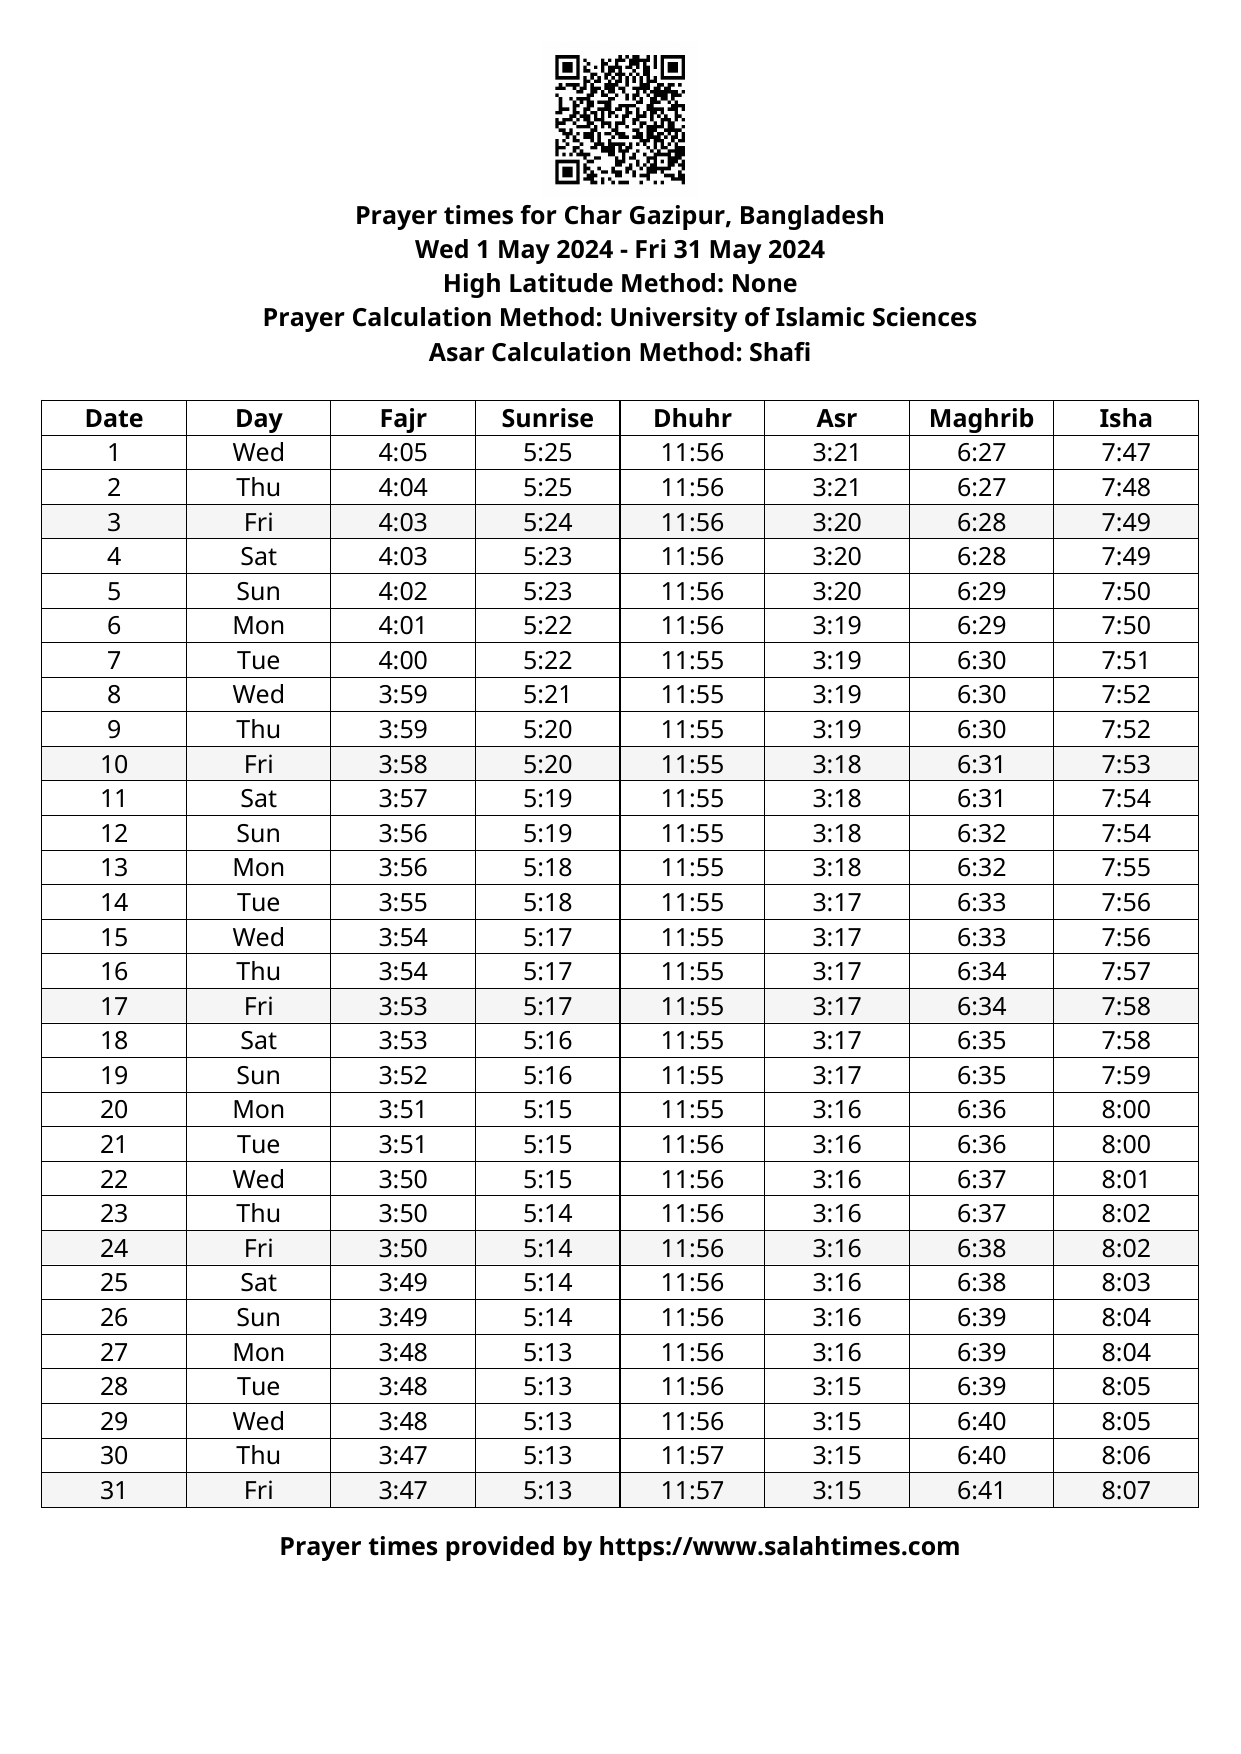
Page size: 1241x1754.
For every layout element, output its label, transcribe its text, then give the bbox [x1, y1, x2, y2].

table_cell 6:39 [910, 1369, 1053, 1403]
table_cell 3:52 [331, 1058, 475, 1092]
table_cell Sun [187, 816, 330, 849]
table_cell 5:25 [476, 436, 619, 469]
text Asar Calculation Method: Shafi [42, 334, 1198, 368]
table_cell 6:40 [910, 1439, 1053, 1472]
table_cell 5:16 [476, 1024, 619, 1057]
table_header Sunrise [476, 401, 619, 434]
table_header Isha [1054, 401, 1198, 434]
table_cell 5:13 [476, 1369, 619, 1403]
table_cell 11:56 [621, 1335, 764, 1368]
table_cell 8:06 [1054, 1439, 1198, 1472]
table_cell 6:30 [910, 712, 1053, 746]
table_cell 6:31 [910, 747, 1053, 780]
table_cell 3:49 [331, 1266, 475, 1299]
table_cell 3:48 [331, 1335, 475, 1368]
table_cell 26 [42, 1300, 186, 1334]
table_cell 6:32 [910, 851, 1053, 884]
table_cell 11:56 [621, 1127, 764, 1161]
table_cell 3:56 [331, 816, 475, 849]
table_cell 7:54 [1054, 816, 1198, 849]
table_cell 8 [42, 678, 186, 711]
table_cell 7:57 [1054, 954, 1198, 988]
table_cell 3:53 [331, 989, 475, 1022]
table_cell 3:16 [765, 1093, 909, 1126]
table_cell 6:38 [910, 1266, 1053, 1299]
table_cell 3:19 [765, 678, 909, 711]
table_cell 5:25 [476, 470, 619, 504]
table_cell 3:15 [765, 1473, 909, 1507]
table_cell 11:55 [621, 747, 764, 780]
table_cell 5:14 [476, 1266, 619, 1299]
table_cell 8:00 [1054, 1127, 1198, 1161]
table_cell 5:19 [476, 781, 619, 815]
table_cell 5 [42, 574, 186, 607]
table_cell 3:56 [331, 851, 475, 884]
table_cell 5:17 [476, 989, 619, 1022]
table_cell Fri [187, 505, 330, 538]
table_cell 5:13 [476, 1439, 619, 1472]
table_cell 11:55 [621, 989, 764, 1022]
table_cell 11:56 [621, 609, 764, 642]
table_cell 7:55 [1054, 851, 1198, 884]
table_cell 3:18 [765, 747, 909, 780]
table_cell 8:07 [1054, 1473, 1198, 1507]
table_cell 11:56 [621, 505, 764, 538]
table_cell 11:55 [621, 678, 764, 711]
table_cell 4:02 [331, 574, 475, 607]
table_cell 6 [42, 609, 186, 642]
table_cell 17 [42, 989, 186, 1022]
table_cell 3:17 [765, 1024, 909, 1057]
table_cell 11:56 [621, 1266, 764, 1299]
table_cell 23 [42, 1196, 186, 1230]
table_cell 11:56 [621, 1231, 764, 1264]
table_cell 7:49 [1054, 505, 1198, 538]
table_cell 1 [42, 436, 186, 469]
text Prayer times provided by https://www.salahtimes.com [42, 1528, 1198, 1563]
table_cell 3:19 [765, 712, 909, 746]
table_header Date [42, 401, 186, 434]
table_cell 12 [42, 816, 186, 849]
table_cell 5:21 [476, 678, 619, 711]
table_cell 5:20 [476, 712, 619, 746]
table_cell 7:54 [1054, 781, 1198, 815]
table_cell 7:51 [1054, 643, 1198, 677]
table_cell 4:03 [331, 539, 475, 573]
table_cell Wed [187, 1404, 330, 1437]
table_cell 6:33 [910, 920, 1053, 953]
table_cell 15 [42, 920, 186, 953]
table_cell Sun [187, 1300, 330, 1334]
table_cell 3:53 [331, 1024, 475, 1057]
table_cell 6:39 [910, 1300, 1053, 1334]
table_cell 5:15 [476, 1162, 619, 1195]
table_cell 31 [42, 1473, 186, 1507]
table_header Dhuhr [621, 401, 764, 434]
table_cell 3:48 [331, 1369, 475, 1403]
table_cell 11:55 [621, 885, 764, 919]
table_cell 3:16 [765, 1300, 909, 1334]
table_cell Mon [187, 609, 330, 642]
table_cell 11:56 [621, 1300, 764, 1334]
table_cell 5:18 [476, 885, 619, 919]
table_cell 6:40 [910, 1404, 1053, 1437]
table_cell 27 [42, 1335, 186, 1368]
table_cell 7:52 [1054, 678, 1198, 711]
table_cell 3:16 [765, 1231, 909, 1264]
table_cell 8:04 [1054, 1300, 1198, 1334]
table_cell 5:18 [476, 851, 619, 884]
table_cell 6:36 [910, 1093, 1053, 1126]
table_cell 11:55 [621, 712, 764, 746]
table_cell 29 [42, 1404, 186, 1437]
table_cell 3:57 [331, 781, 475, 815]
table_cell 3:15 [765, 1404, 909, 1437]
table_cell 11:55 [621, 1093, 764, 1126]
table_cell 5:13 [476, 1404, 619, 1437]
table_cell 7:58 [1054, 1024, 1198, 1057]
table_cell 3:20 [765, 574, 909, 607]
table_cell 10 [42, 747, 186, 780]
table_cell 3:15 [765, 1369, 909, 1403]
table_cell 6:29 [910, 574, 1053, 607]
table_cell 7:49 [1054, 539, 1198, 573]
table_cell 8:05 [1054, 1369, 1198, 1403]
table_cell 11:56 [621, 1196, 764, 1230]
table_cell 4:05 [331, 436, 475, 469]
table_cell Mon [187, 1335, 330, 1368]
table_cell 3:47 [331, 1439, 475, 1472]
table_cell 3:19 [765, 643, 909, 677]
table_cell Sat [187, 781, 330, 815]
table_cell 3:17 [765, 954, 909, 988]
table_header Maghrib [910, 401, 1053, 434]
table_cell 11:57 [621, 1473, 764, 1507]
table_cell 6:35 [910, 1058, 1053, 1092]
table_cell 19 [42, 1058, 186, 1092]
table_cell 7:56 [1054, 885, 1198, 919]
table_cell 6:37 [910, 1196, 1053, 1230]
table_cell 11:56 [621, 436, 764, 469]
table_cell 6:27 [910, 470, 1053, 504]
table_cell 5:13 [476, 1335, 619, 1368]
table_cell 3:15 [765, 1439, 909, 1472]
table_cell 5:23 [476, 574, 619, 607]
table_cell 3:55 [331, 885, 475, 919]
table_cell 3:17 [765, 885, 909, 919]
table_cell 11:56 [621, 470, 764, 504]
table_cell 6:27 [910, 436, 1053, 469]
table_cell 8:00 [1054, 1093, 1198, 1126]
table_cell 11:56 [621, 539, 764, 573]
table_cell 3:48 [331, 1404, 475, 1437]
table_cell 3:16 [765, 1127, 909, 1161]
table_cell 3:18 [765, 851, 909, 884]
table_cell Sat [187, 1024, 330, 1057]
table_cell 11:55 [621, 851, 764, 884]
table_cell 7:50 [1054, 574, 1198, 607]
table_cell Fri [187, 747, 330, 780]
table_cell 3:18 [765, 816, 909, 849]
table_cell 6:34 [910, 989, 1053, 1022]
table_cell 5:20 [476, 747, 619, 780]
table_cell 3:50 [331, 1162, 475, 1195]
table_cell 7:58 [1054, 989, 1198, 1022]
table_cell 5:17 [476, 920, 619, 953]
table_header Asr [765, 401, 909, 434]
table_cell 6:34 [910, 954, 1053, 988]
table_cell 4 [42, 539, 186, 573]
table_cell 7 [42, 643, 186, 677]
table_cell 3:58 [331, 747, 475, 780]
table_cell 5:14 [476, 1196, 619, 1230]
table_header Day [187, 401, 330, 434]
table_cell Sun [187, 1058, 330, 1092]
table_cell Thu [187, 1196, 330, 1230]
table_cell 5:13 [476, 1473, 619, 1507]
table_cell Tue [187, 1369, 330, 1403]
table_cell 3:50 [331, 1196, 475, 1230]
table_cell 3:17 [765, 989, 909, 1022]
table_cell Thu [187, 470, 330, 504]
table_cell 3:54 [331, 920, 475, 953]
text Prayer Calculation Method: University of Islamic Sciences [42, 300, 1198, 334]
table_cell 5:14 [476, 1231, 619, 1264]
table_cell 3:20 [765, 539, 909, 573]
table_cell 6:30 [910, 678, 1053, 711]
table_cell 18 [42, 1024, 186, 1057]
table_cell 7:48 [1054, 470, 1198, 504]
table_cell Tue [187, 1127, 330, 1161]
table_cell 6:32 [910, 816, 1053, 849]
table_cell 6:28 [910, 505, 1053, 538]
table_cell 5:16 [476, 1058, 619, 1092]
table_cell 7:52 [1054, 712, 1198, 746]
table_cell 11:55 [621, 920, 764, 953]
table_cell 8:01 [1054, 1162, 1198, 1195]
table_cell 4:00 [331, 643, 475, 677]
table_cell 14 [42, 885, 186, 919]
table_cell 3:18 [765, 781, 909, 815]
picture [542, 41, 699, 198]
table_cell 6:39 [910, 1335, 1053, 1368]
table_cell 3:16 [765, 1162, 909, 1195]
table_cell 8:02 [1054, 1196, 1198, 1230]
table_cell 11:55 [621, 816, 764, 849]
table_cell 6:35 [910, 1024, 1053, 1057]
table_cell 5:15 [476, 1093, 619, 1126]
table_cell 11 [42, 781, 186, 815]
table_cell 7:59 [1054, 1058, 1198, 1092]
table_cell 24 [42, 1231, 186, 1264]
table_cell Tue [187, 643, 330, 677]
table_cell 25 [42, 1266, 186, 1299]
table_cell 11:56 [621, 1162, 764, 1195]
table_cell 6:37 [910, 1162, 1053, 1195]
table_cell 7:47 [1054, 436, 1198, 469]
table_cell 6:36 [910, 1127, 1053, 1161]
table_cell 7:56 [1054, 920, 1198, 953]
table_cell 3:51 [331, 1093, 475, 1126]
table_cell Sun [187, 574, 330, 607]
table_cell 13 [42, 851, 186, 884]
table_cell 3:21 [765, 436, 909, 469]
table_cell 5:17 [476, 954, 619, 988]
table_cell 8:04 [1054, 1335, 1198, 1368]
table_cell Wed [187, 436, 330, 469]
table_cell 3:21 [765, 470, 909, 504]
table_cell 3:16 [765, 1335, 909, 1368]
table_cell 11:55 [621, 643, 764, 677]
table_cell 11:56 [621, 1404, 764, 1437]
table_cell 21 [42, 1127, 186, 1161]
table_cell Fri [187, 1473, 330, 1507]
table_cell 6:29 [910, 609, 1053, 642]
table_cell Wed [187, 1162, 330, 1195]
table_cell 11:55 [621, 954, 764, 988]
table_cell 11:55 [621, 1024, 764, 1057]
table_cell 11:56 [621, 574, 764, 607]
table_cell 3:47 [331, 1473, 475, 1507]
table_cell 22 [42, 1162, 186, 1195]
table_cell Sat [187, 539, 330, 573]
table_cell Mon [187, 1093, 330, 1126]
table_cell 9 [42, 712, 186, 746]
table_cell 5:22 [476, 643, 619, 677]
table_cell 11:56 [621, 1369, 764, 1403]
table_cell 8:03 [1054, 1266, 1198, 1299]
table_cell 8:02 [1054, 1231, 1198, 1264]
text Wed 1 May 2024 - Fri 31 May 2024 [42, 232, 1198, 266]
table_cell 3:16 [765, 1266, 909, 1299]
table_cell Thu [187, 1439, 330, 1472]
table_cell 3:49 [331, 1300, 475, 1334]
table_cell 3:17 [765, 1058, 909, 1092]
table_cell 3:54 [331, 954, 475, 988]
table_cell 20 [42, 1093, 186, 1126]
table_cell 3 [42, 505, 186, 538]
table_cell Fri [187, 1231, 330, 1264]
table_cell 11:57 [621, 1439, 764, 1472]
table_cell Thu [187, 712, 330, 746]
table_cell 30 [42, 1439, 186, 1472]
table_cell 3:16 [765, 1196, 909, 1230]
table_cell 4:01 [331, 609, 475, 642]
table_cell Tue [187, 885, 330, 919]
table_cell Fri [187, 989, 330, 1022]
table_header Fajr [331, 401, 475, 434]
table_cell 6:33 [910, 885, 1053, 919]
table_cell 7:50 [1054, 609, 1198, 642]
table_cell 16 [42, 954, 186, 988]
table_cell 11:55 [621, 1058, 764, 1092]
table_cell 3:20 [765, 505, 909, 538]
table_cell Mon [187, 851, 330, 884]
table_cell 3:59 [331, 678, 475, 711]
table_cell Wed [187, 678, 330, 711]
text High Latitude Method: None [42, 266, 1198, 300]
table_cell 5:19 [476, 816, 619, 849]
table_cell Thu [187, 954, 330, 988]
table_cell 5:24 [476, 505, 619, 538]
table_cell 6:41 [910, 1473, 1053, 1507]
table_cell 8:05 [1054, 1404, 1198, 1437]
table_cell 2 [42, 470, 186, 504]
table_cell 4:03 [331, 505, 475, 538]
table_cell 5:23 [476, 539, 619, 573]
table_cell 3:50 [331, 1231, 475, 1264]
table_cell 5:22 [476, 609, 619, 642]
table_cell 7:53 [1054, 747, 1198, 780]
table_cell 3:51 [331, 1127, 475, 1161]
table_cell Sat [187, 1266, 330, 1299]
table_cell 3:17 [765, 920, 909, 953]
table_cell 11:55 [621, 781, 764, 815]
table_cell 5:15 [476, 1127, 619, 1161]
table_cell 5:14 [476, 1300, 619, 1334]
table_cell 4:04 [331, 470, 475, 504]
table_cell 3:59 [331, 712, 475, 746]
table_cell 6:31 [910, 781, 1053, 815]
table_cell 6:38 [910, 1231, 1053, 1264]
text Prayer times for Char Gazipur, Bangladesh [42, 198, 1198, 232]
table_cell Wed [187, 920, 330, 953]
table_cell 3:19 [765, 609, 909, 642]
table_cell 28 [42, 1369, 186, 1403]
table_cell 6:28 [910, 539, 1053, 573]
table_cell 6:30 [910, 643, 1053, 677]
